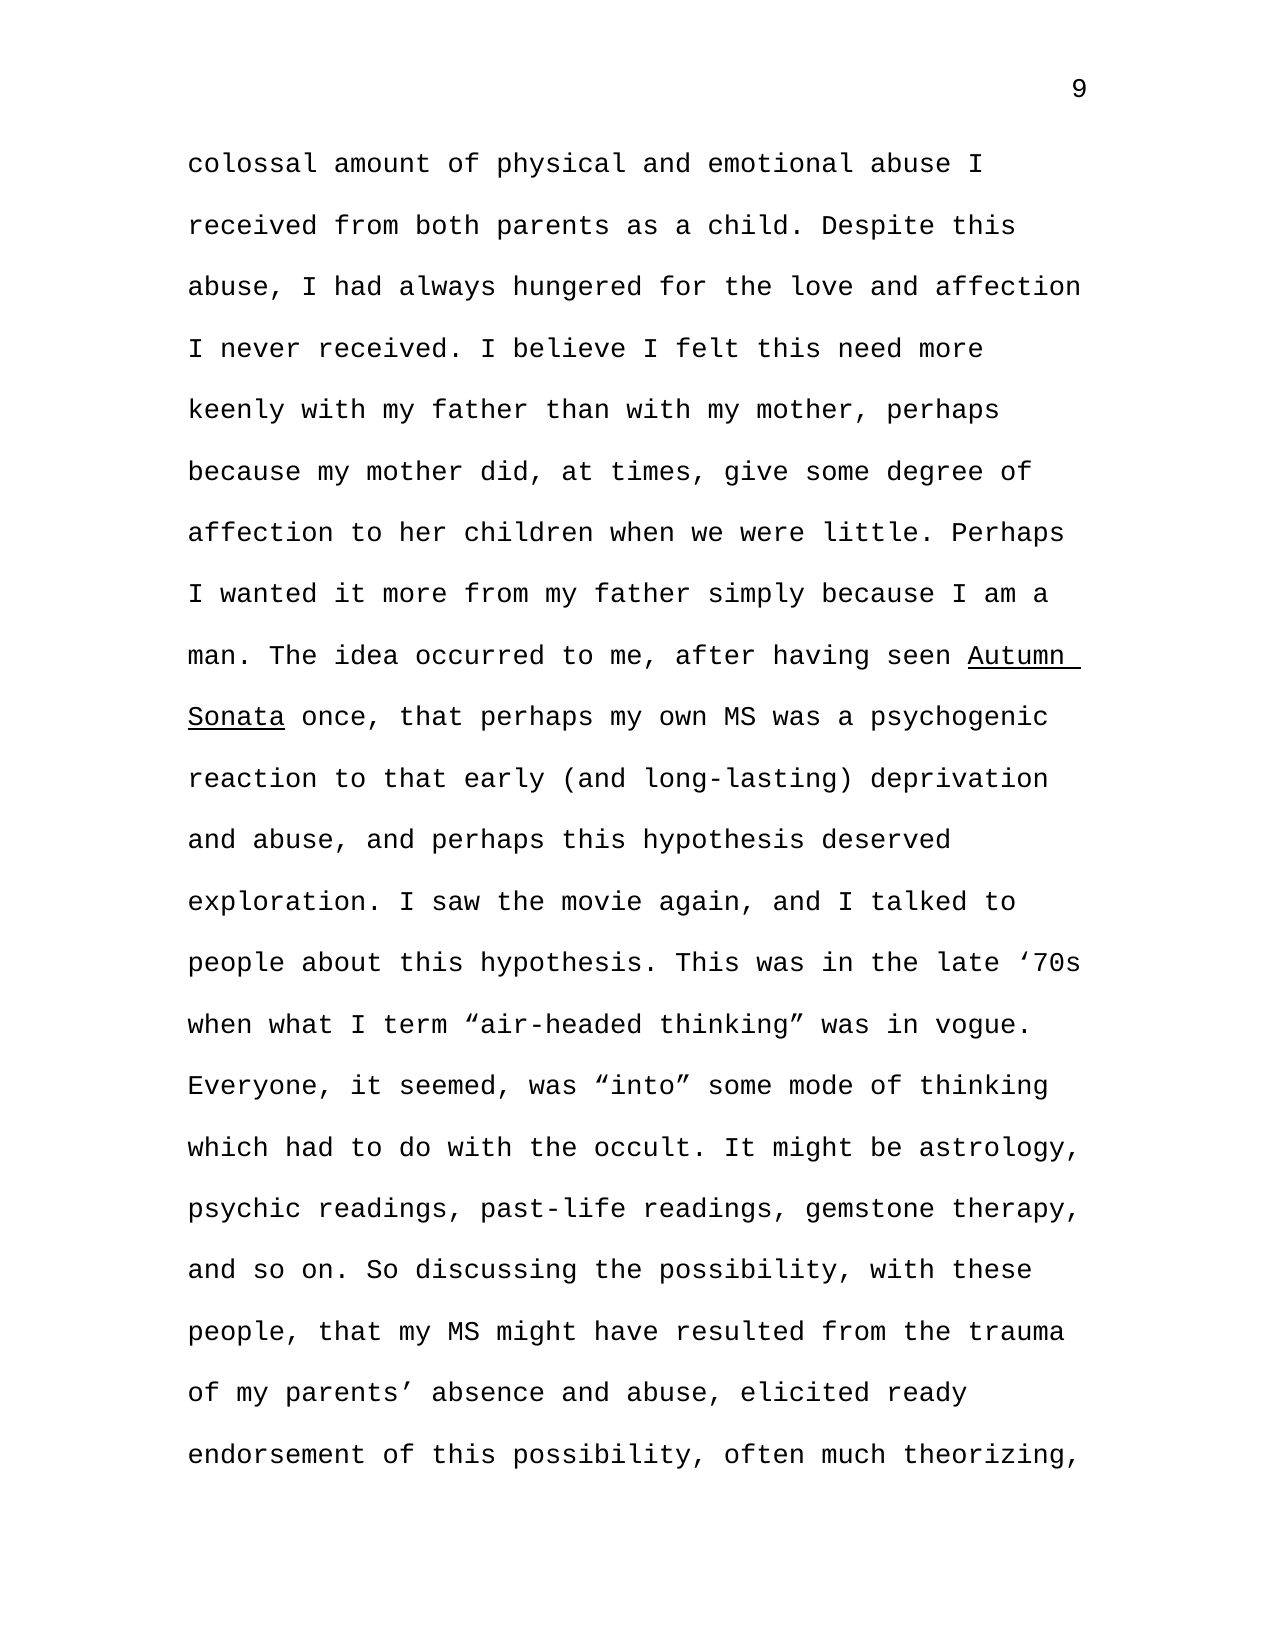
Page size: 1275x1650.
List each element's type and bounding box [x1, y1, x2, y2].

text [187, 150, 1087, 1471]
